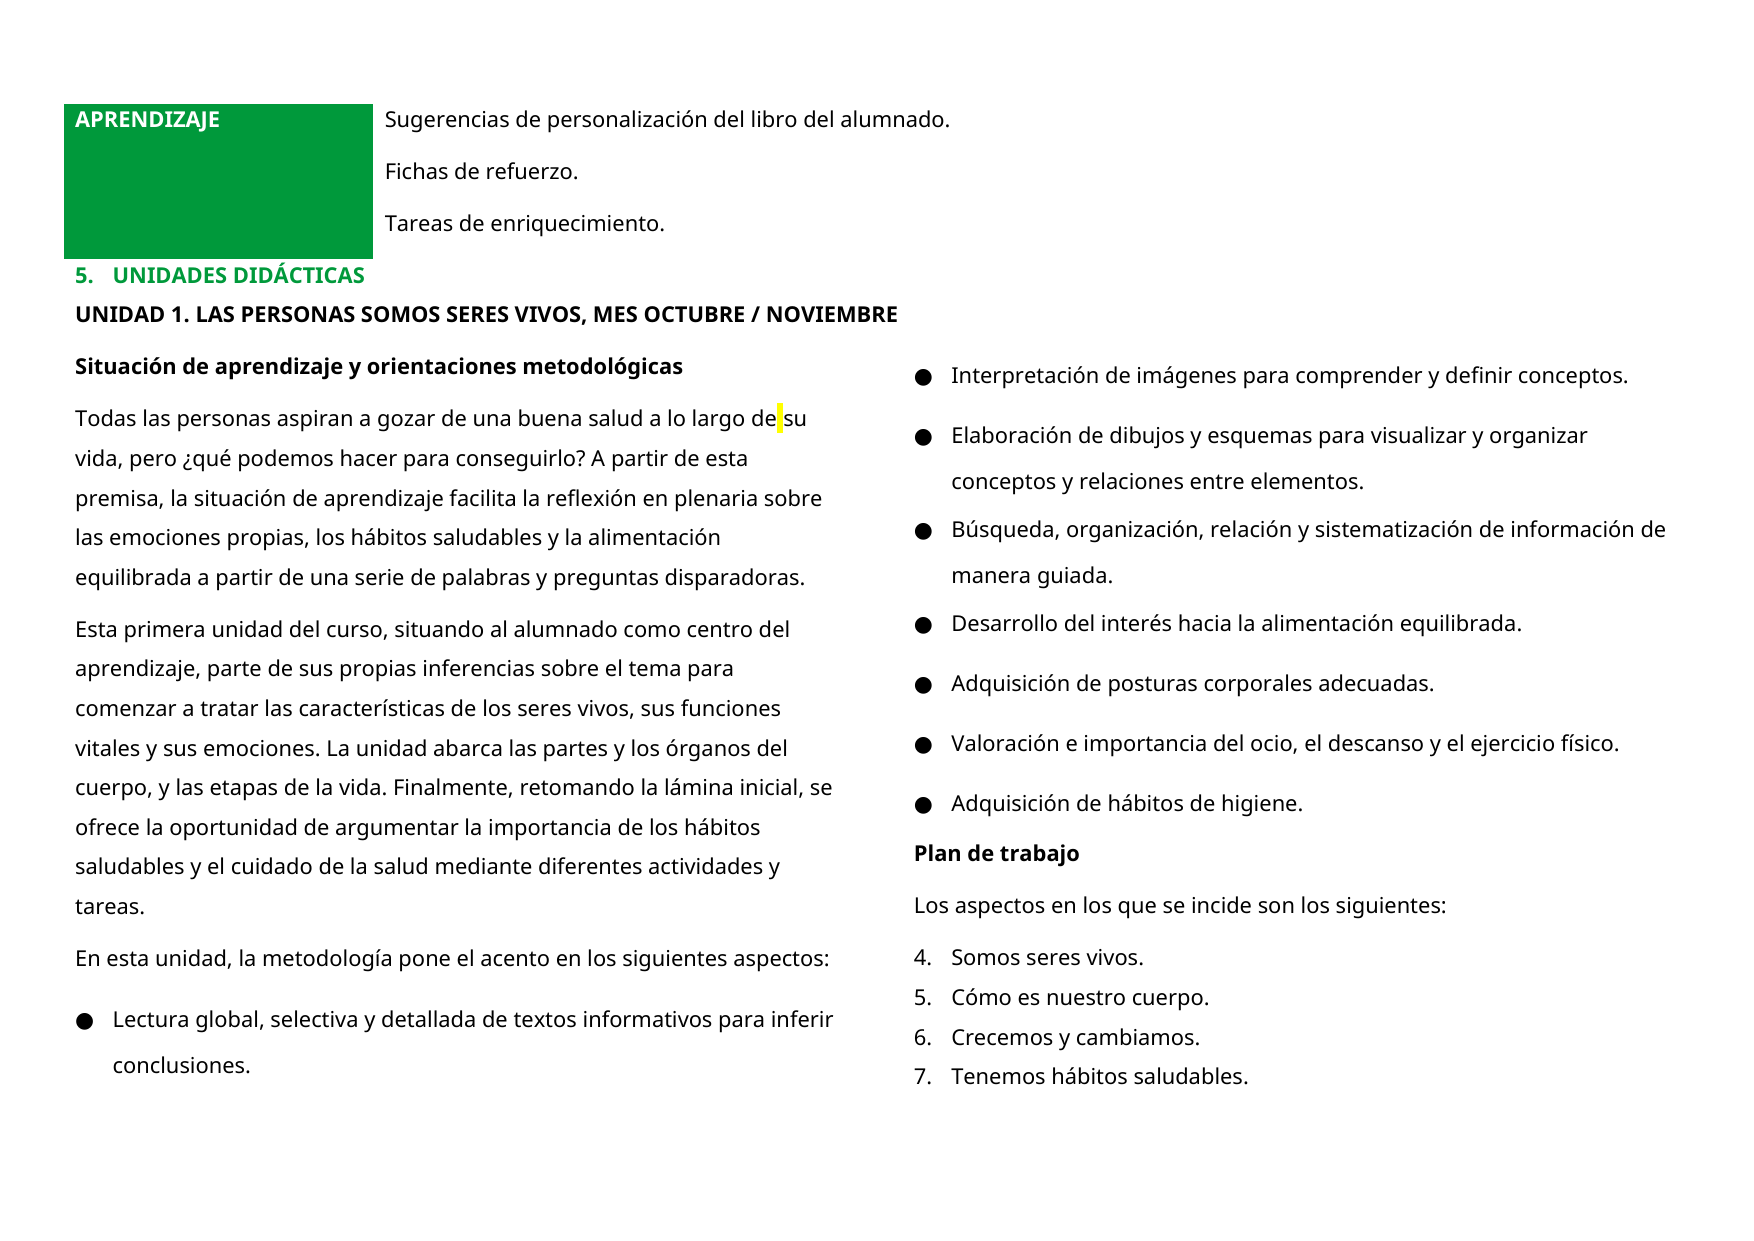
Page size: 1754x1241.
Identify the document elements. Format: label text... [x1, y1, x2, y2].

list Cómo es nuestro cuerpo. [914, 982, 1679, 1012]
list Adquisición de hábitos de higiene. [914, 778, 1679, 823]
list UNIDADES DIDÁCTICAS [75, 259, 1679, 289]
text Esta primera unidad del curso, situando al alumnado como centro del aprendizaje, parte de sus propias inferencias sobre el tema para comenzar a tratar las características de los seres vivos, sus funciones vitales y sus emociones. La unidad abarca las partes y los órganos del cuerpo, y las etapas de la vida. Finalmente, retomando la lámina inicial, se ofrece la oportunidad de argumentar la importancia de los hábitos saludables y el cuidado de la salud mediante diferentes actividades y tareas. [75, 614, 840, 921]
list Desarrollo del interés hacia la alimentación equilibrada. [914, 599, 1679, 644]
text UNIDAD 1. LAS PERSONAS SOMOS SERES VIVOS, MES OCTUBRE / NOVIEMBRE [75, 299, 1679, 329]
list Interpretación de imágenes para comprender y definir conceptos. [914, 351, 1679, 396]
list Búsqueda, organización, relación y sistematización de información de manera guiada. [914, 505, 1679, 590]
list Valoración e importancia del ocio, el descanso y el ejercicio físico. [914, 719, 1679, 764]
text Los aspectos en los que se incide son los siguientes: [914, 890, 1679, 920]
list Elaboración de dibujos y esquemas para visualizar y organizar conceptos y relaciones entre elementos. [914, 411, 1679, 495]
text Situación de aprendizaje y orientaciones metodológicas [75, 351, 840, 381]
list Crecemos y cambiamos. [914, 1022, 1679, 1051]
text Plan de trabajo [914, 838, 1679, 868]
list Adquisición de posturas corporales adecuadas. [914, 659, 1679, 704]
text Todas las personas aspiran a gozar de una buena salud a lo largo de su vida, pero ¿qué podemos hacer para conseguirlo? A partir de esta premisa, la situación de aprendizaje facilita la reflexión en plenaria sobre las emociones propias, los hábitos saludables y la alimentación equilibrada a partir de una serie de palabras y preguntas disparadoras. [75, 403, 840, 591]
text En esta unidad, la metodología pone el acento en los siguientes aspectos: [75, 943, 840, 973]
table_cell Fichas de refuerzo. [373, 156, 1658, 208]
list Lectura global, selectiva y detallada de textos informativos para inferir conclusiones. [75, 995, 840, 1079]
table_cell Sugerencias de personalización del libro del alumnado. [373, 104, 1658, 156]
table_cell Tareas de enriquecimiento. [373, 208, 1658, 259]
list Somos seres vivos. [914, 942, 1679, 972]
list Tenemos hábitos saludables. [914, 1061, 1679, 1091]
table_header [64, 104, 373, 259]
